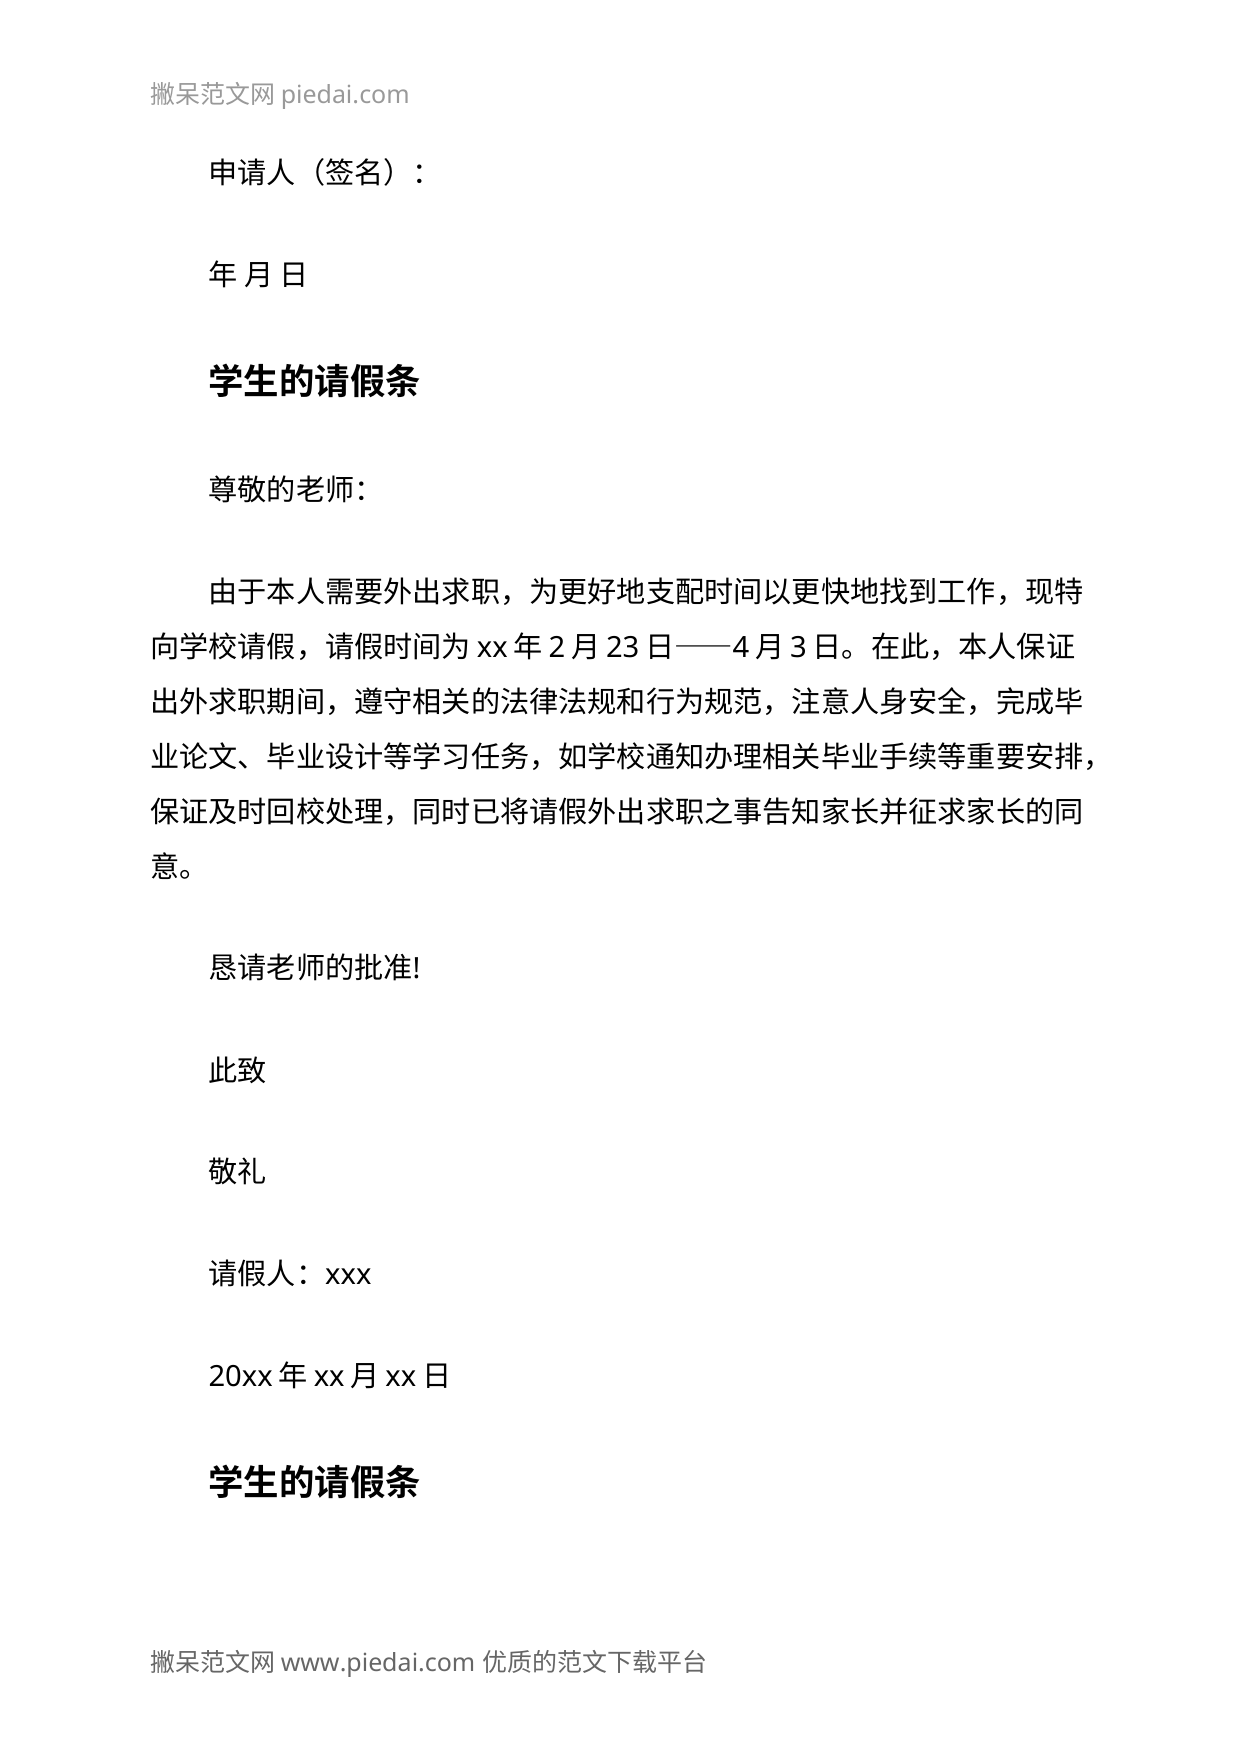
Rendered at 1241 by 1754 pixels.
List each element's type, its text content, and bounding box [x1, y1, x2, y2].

text 尊敬的老师： [150, 467, 1090, 509]
text 申请人（签名）： [150, 150, 1090, 192]
text 学生的请假条 [150, 1454, 1090, 1506]
text 学生的请假条 [150, 353, 1090, 405]
text 请假人：xxx [150, 1251, 1090, 1293]
text 敬礼 [150, 1149, 1090, 1191]
text 年 月 日 [150, 252, 1090, 294]
text 由于本人需要外出求职，为更好地支配时间以更快地找到工作，现特向学校请假，请假时间为xx年2月23日——4月3日。在此，本人保证出外求职期间，遵守相关的法律法规和行为规范，注意人身安全，完成毕业论文、毕业设计等学习任务，如学校通知办理相关毕业手续等重要安排，保证及时回校处理，同时已将请假外出求职之事告知家长并征求家长的同意。 [150, 569, 1090, 886]
text 此致 [150, 1047, 1090, 1089]
text 20xx年xx月xx日 [150, 1353, 1090, 1395]
text 恳请老师的批准! [150, 945, 1090, 987]
